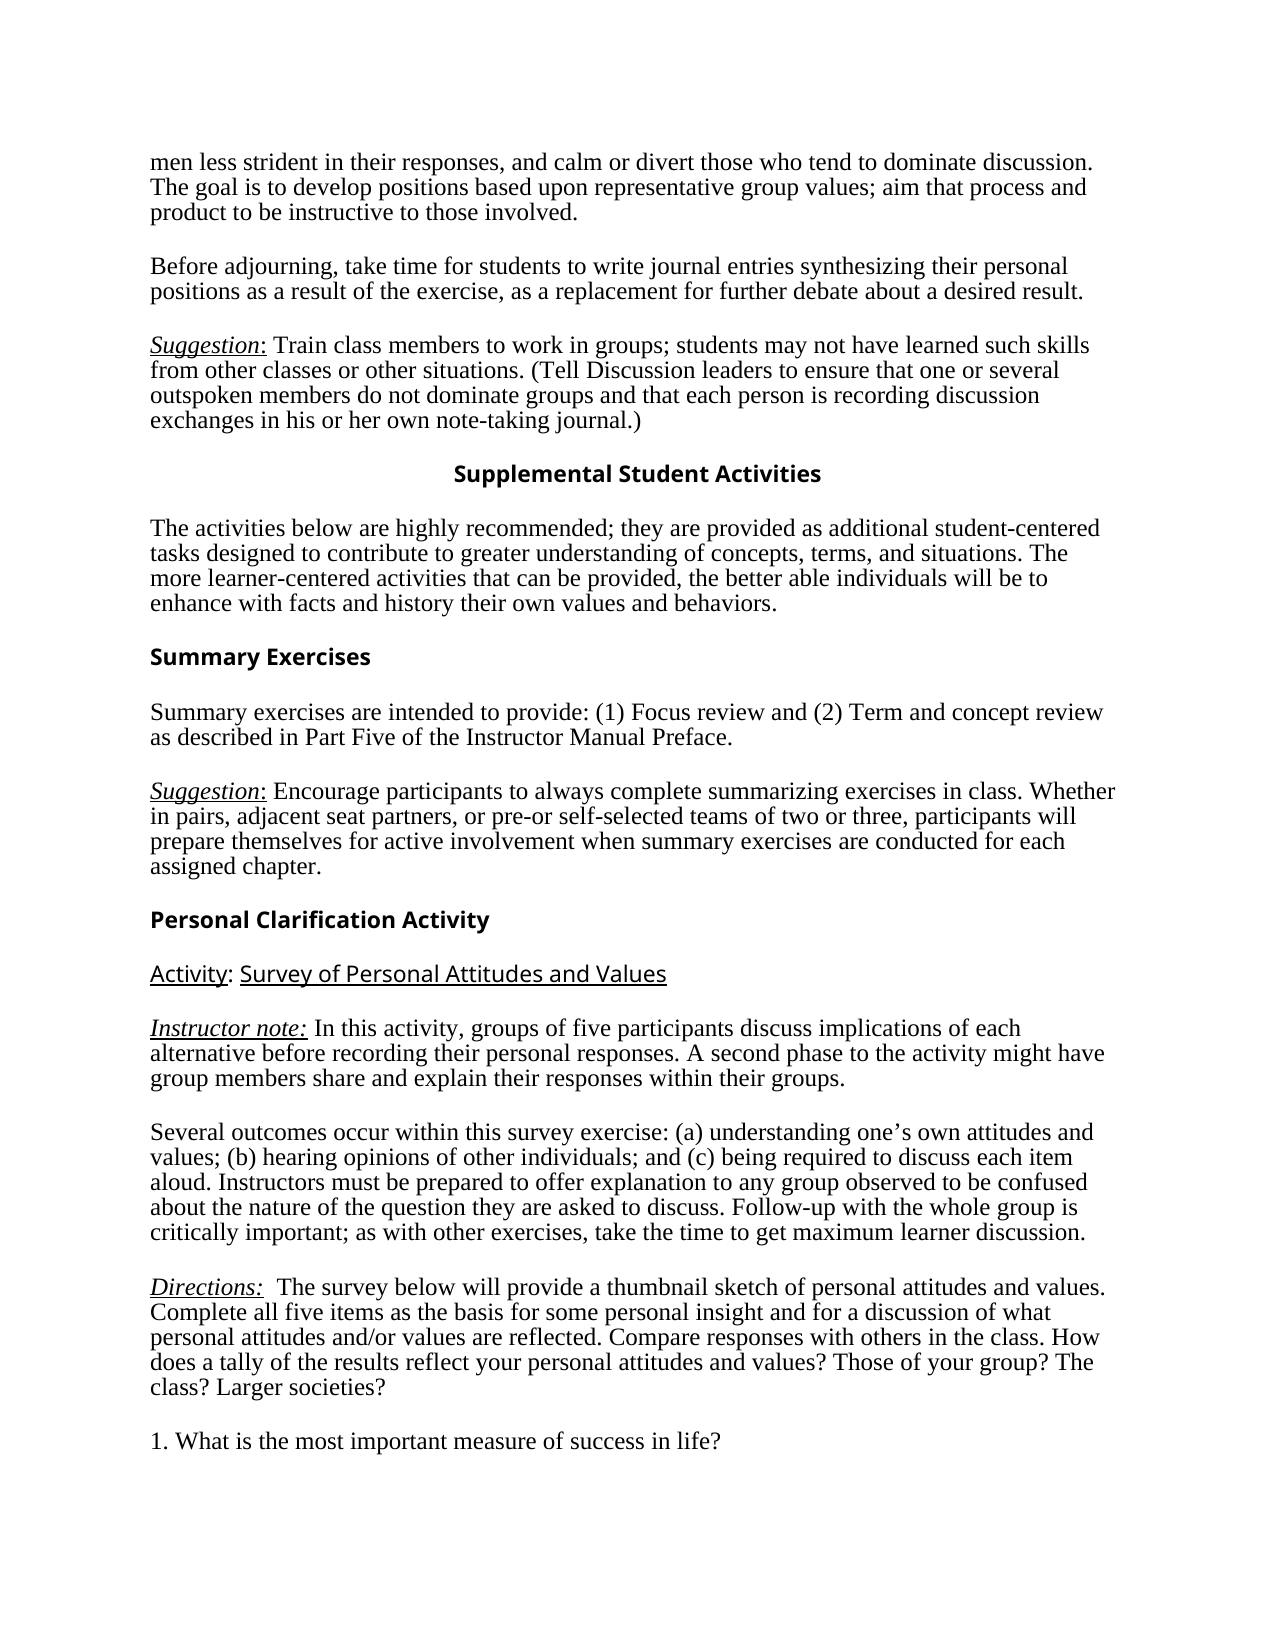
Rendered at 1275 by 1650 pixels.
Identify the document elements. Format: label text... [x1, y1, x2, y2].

text The activities below are highly recommended; they are provided as additional student-centered tasks designed to contribute to greater understanding of concepts, terms, and situations. The more learner-centered activities that can be provided, the better able individuals will be to enhance with facts and history their own values and behaviors. [150, 517, 1125, 617]
text Summary exercises are intended to provide: (1) Focus review and (2) Term and concept review as described in Part Five of the Instructor Manual Preface. [150, 700, 1125, 750]
text Directions: The survey below will provide a thumbnail sketch of personal attitudes and values. Complete all five items as the basis for some personal insight and for a discussion of what personal attitudes and/or values are reflected. Compare responses with others in the class. How does a tally of the results reflect your personal attitudes and values? Those of your group? The class? Larger societies? [150, 1275, 1125, 1400]
text Summary Exercises [150, 646, 1125, 671]
text Personal Clarification Activity [150, 908, 1125, 933]
text Activity: Survey of Personal Attitudes and Values [150, 962, 1125, 987]
text Instructor note: In this activity, groups of five participants discuss implications of each alternative before recording their personal responses. A second phase to the activity might have group members share and explain their responses within their groups. [150, 1017, 1125, 1092]
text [150, 150, 1125, 225]
text Several outcomes occur within this survey exercise: (a) understanding one’s own attitudes and values; (b) hearing opinions of other individuals; and (c) being required to discuss each item aloud. Instructors must be prepared to offer explanation to any group observed to be confused about the nature of the question they are asked to discuss. Follow-up with the whole group is critically important; as with other exercises, take the time to get maximum learner discussion. [150, 1121, 1125, 1246]
text Suggestion: Train class members to work in groups; students may not have learned such skills from other classes or other situations. (Tell Discussion leaders to ensure that one or several outspoken members do not dominate groups and that each person is recording discussion exchanges in his or her own note-taking journal.) [150, 333, 1125, 433]
text 1. What is the most important measure of success in life? [150, 1429, 1125, 1454]
text Before adjourning, take time for students to write journal entries synthesizing their personal positions as a result of the exercise, as a replacement for further debate about a desired result. [150, 254, 1125, 304]
text Supplemental Student Activities [150, 462, 1125, 487]
text Suggestion: Encourage participants to always complete summarizing exercises in class. Whether in pairs, adjacent seat partners, or pre-or self-selected teams of two or three, participants will prepare themselves for active involvement when summary exercises are conducted for each assigned chapter. [150, 779, 1125, 879]
